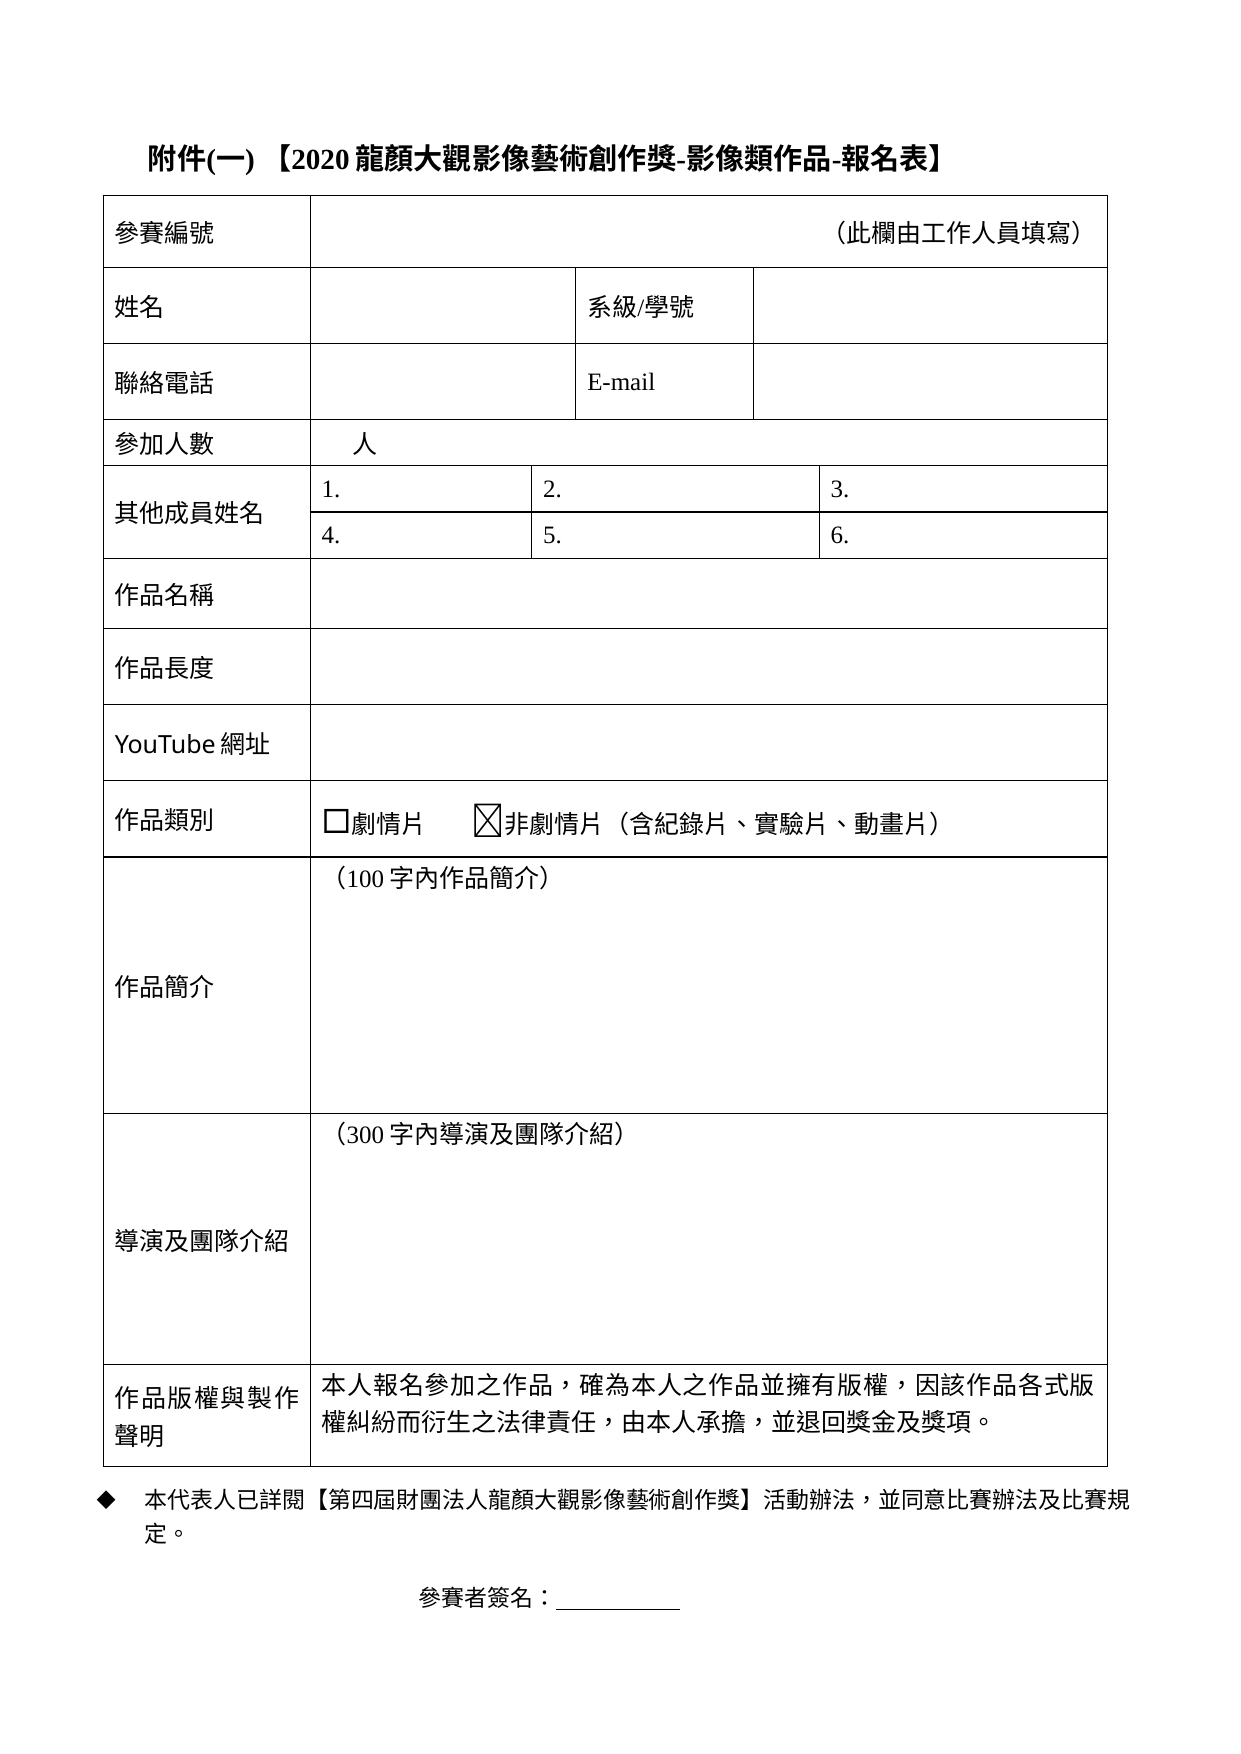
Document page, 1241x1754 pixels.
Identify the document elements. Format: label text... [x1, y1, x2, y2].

table_cell 參加人數 [104, 420, 310, 465]
table_cell 4. [311, 513, 531, 557]
table_cell 1. [311, 466, 531, 511]
table_cell 作品簡介 [104, 858, 310, 1113]
table_cell 其他成員姓名 [104, 466, 310, 557]
table_cell 2. [532, 466, 819, 511]
table_cell 導演及團隊介紹 [104, 1114, 310, 1364]
table_cell [311, 268, 575, 343]
table_cell 3. [820, 466, 1107, 511]
table_cell 聯絡電話 [104, 344, 310, 419]
text 附件(一) 【2020龍顏大觀影像藝術創作獎-影像類作品-報名表】 [148, 119, 1063, 194]
table_cell 系級/學號 [576, 268, 753, 343]
table_cell [311, 629, 1107, 704]
table_cell 作品類別 [104, 781, 310, 856]
table_cell 人 [311, 420, 1107, 465]
table_cell 6. [820, 513, 1107, 557]
table_cell [311, 705, 1107, 780]
table_cell （300字內導演及團隊介紹） [311, 1114, 1107, 1364]
table_cell YouTube網址 [104, 705, 310, 780]
table_cell 劇情片 非劇情片（含紀錄片、實驗片、動畫片） [311, 781, 1107, 856]
table_cell [754, 344, 1107, 419]
table_cell （100字內作品簡介） [311, 858, 1107, 1113]
table_cell E-mail [576, 344, 753, 419]
table_cell [311, 559, 1107, 628]
table_header （此欄由工作人員填寫） [311, 196, 1107, 267]
table_cell [754, 268, 1107, 343]
table_cell 本人報名參加之作品，確為本人之作品並擁有版權，因該作品各式版權糾紛而衍生之法律責任，由本人承擔，並退回獎金及獎項。 [311, 1365, 1107, 1466]
table_cell 作品版權與製作聲明 [104, 1365, 310, 1466]
table_cell 作品長度 [104, 629, 310, 704]
table_cell [311, 344, 575, 419]
table_header 參賽編號 [104, 196, 310, 267]
table_cell 作品名稱 [104, 559, 310, 628]
table_cell 姓名 [104, 268, 310, 343]
table_cell 5. [532, 513, 819, 557]
